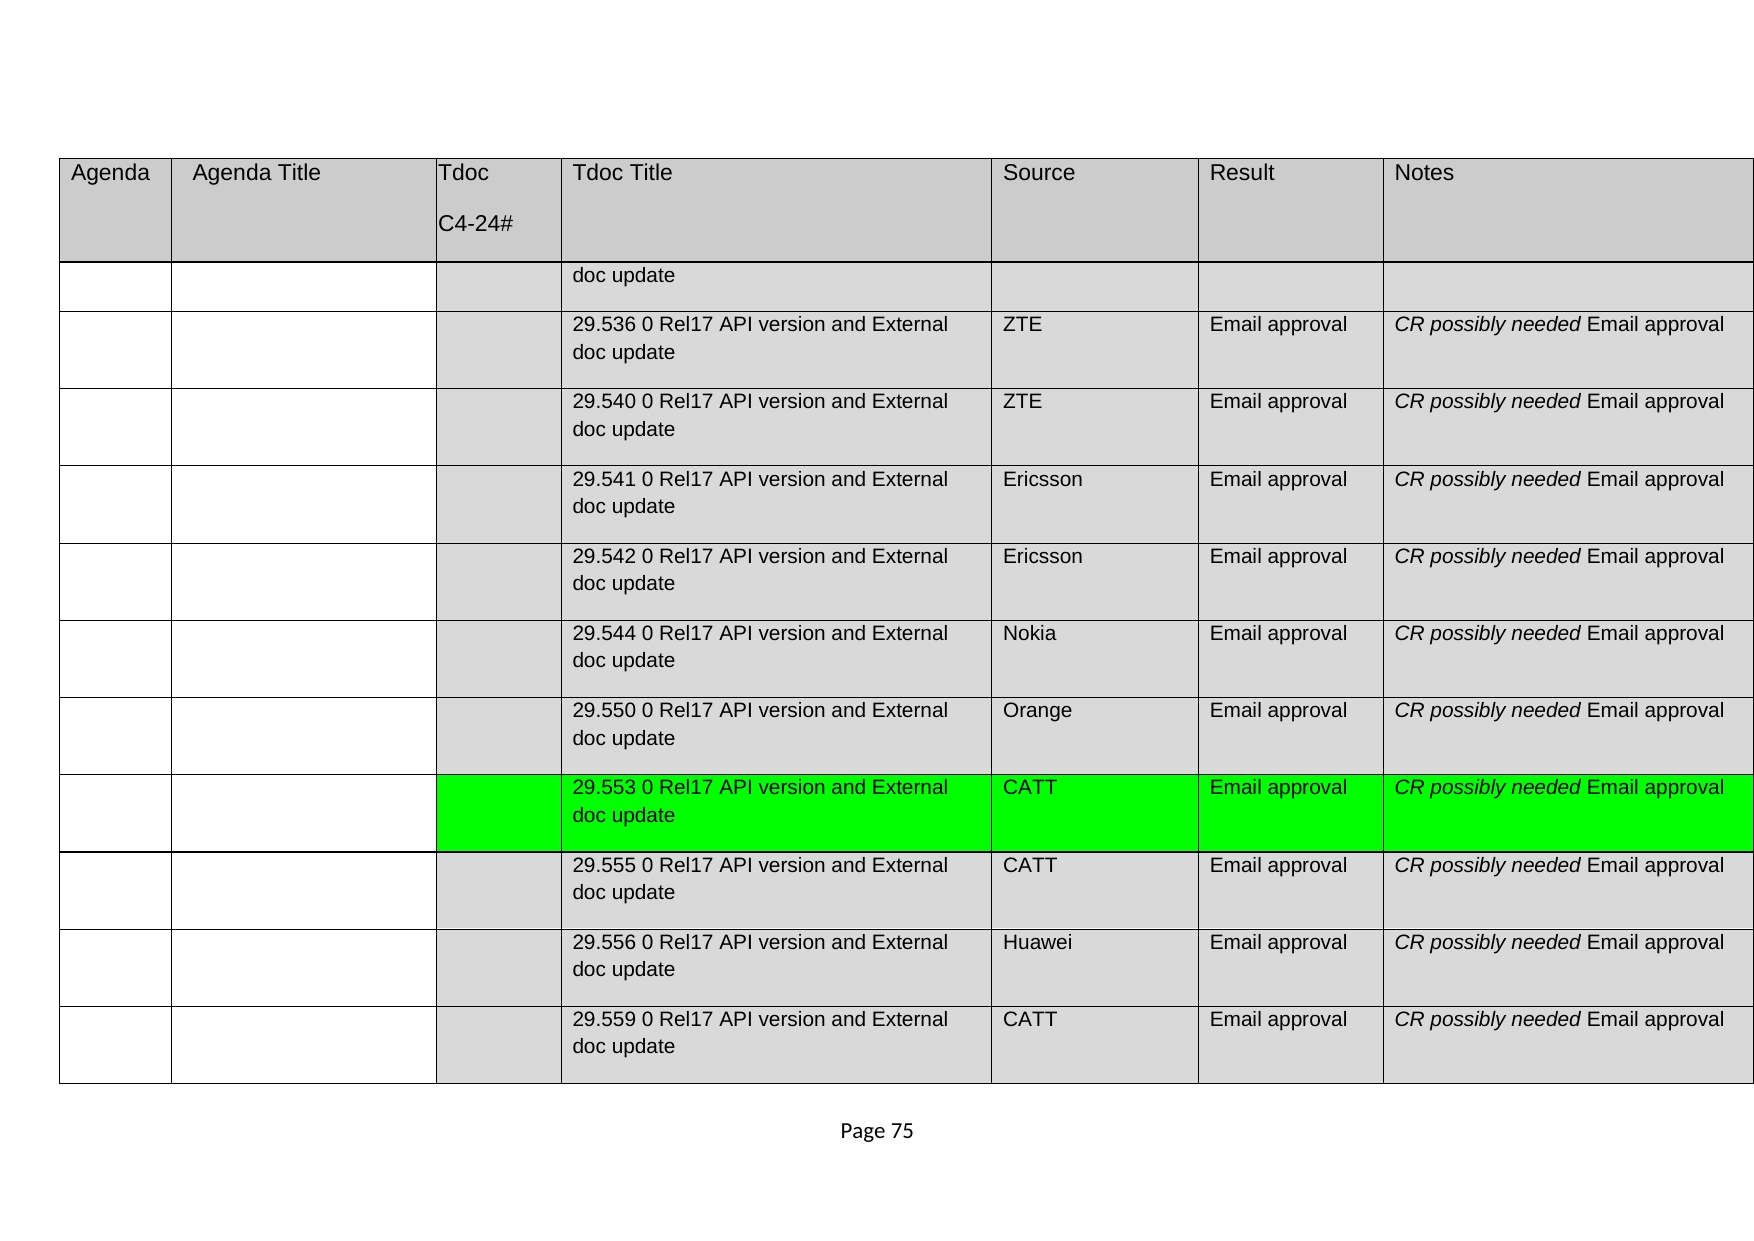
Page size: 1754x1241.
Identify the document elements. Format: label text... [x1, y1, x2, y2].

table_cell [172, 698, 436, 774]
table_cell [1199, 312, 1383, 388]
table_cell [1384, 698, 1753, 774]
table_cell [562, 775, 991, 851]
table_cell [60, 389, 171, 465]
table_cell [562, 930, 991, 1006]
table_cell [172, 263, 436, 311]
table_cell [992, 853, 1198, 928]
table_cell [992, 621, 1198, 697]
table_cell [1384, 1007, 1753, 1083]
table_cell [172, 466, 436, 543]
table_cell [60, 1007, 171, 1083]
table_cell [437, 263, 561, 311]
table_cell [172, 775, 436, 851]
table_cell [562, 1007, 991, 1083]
table_header Tdoc Title [562, 159, 991, 261]
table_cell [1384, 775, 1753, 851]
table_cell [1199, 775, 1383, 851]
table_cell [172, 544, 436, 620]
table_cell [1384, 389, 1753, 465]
table_header Notes [1384, 159, 1753, 261]
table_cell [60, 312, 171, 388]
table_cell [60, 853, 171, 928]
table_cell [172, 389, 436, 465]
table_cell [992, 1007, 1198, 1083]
table_header Tdoc C4-24# [437, 159, 561, 261]
table_header Agenda [60, 159, 171, 261]
table_header Result [1199, 159, 1383, 261]
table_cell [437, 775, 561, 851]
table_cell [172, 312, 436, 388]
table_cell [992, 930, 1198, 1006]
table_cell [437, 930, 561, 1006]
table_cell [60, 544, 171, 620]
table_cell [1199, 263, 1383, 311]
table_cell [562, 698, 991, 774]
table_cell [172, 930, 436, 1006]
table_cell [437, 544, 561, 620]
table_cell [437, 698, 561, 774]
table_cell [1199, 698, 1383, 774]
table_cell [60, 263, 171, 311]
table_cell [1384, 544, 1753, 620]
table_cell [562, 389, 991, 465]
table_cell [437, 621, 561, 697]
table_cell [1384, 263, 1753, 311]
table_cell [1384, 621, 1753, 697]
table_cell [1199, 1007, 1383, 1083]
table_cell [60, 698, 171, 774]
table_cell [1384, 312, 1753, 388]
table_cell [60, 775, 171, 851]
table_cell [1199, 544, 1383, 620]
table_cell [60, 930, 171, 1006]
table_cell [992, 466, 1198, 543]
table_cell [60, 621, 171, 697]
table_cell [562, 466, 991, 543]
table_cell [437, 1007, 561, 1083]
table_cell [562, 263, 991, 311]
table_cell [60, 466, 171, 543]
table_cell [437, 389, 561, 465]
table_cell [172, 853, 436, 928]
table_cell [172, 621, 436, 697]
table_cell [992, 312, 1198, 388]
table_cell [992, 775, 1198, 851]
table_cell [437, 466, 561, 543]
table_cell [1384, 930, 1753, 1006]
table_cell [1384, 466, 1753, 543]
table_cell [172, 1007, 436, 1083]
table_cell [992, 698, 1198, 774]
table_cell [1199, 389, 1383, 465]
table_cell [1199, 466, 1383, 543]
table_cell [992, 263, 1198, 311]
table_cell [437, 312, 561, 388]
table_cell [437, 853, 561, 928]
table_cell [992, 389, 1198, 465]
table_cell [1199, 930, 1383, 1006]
table_header Source [992, 159, 1198, 261]
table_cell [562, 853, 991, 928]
table_header Agenda Title [172, 159, 436, 261]
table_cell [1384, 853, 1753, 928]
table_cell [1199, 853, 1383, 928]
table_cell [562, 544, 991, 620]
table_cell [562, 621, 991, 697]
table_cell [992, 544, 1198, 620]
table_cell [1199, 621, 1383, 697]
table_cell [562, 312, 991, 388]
